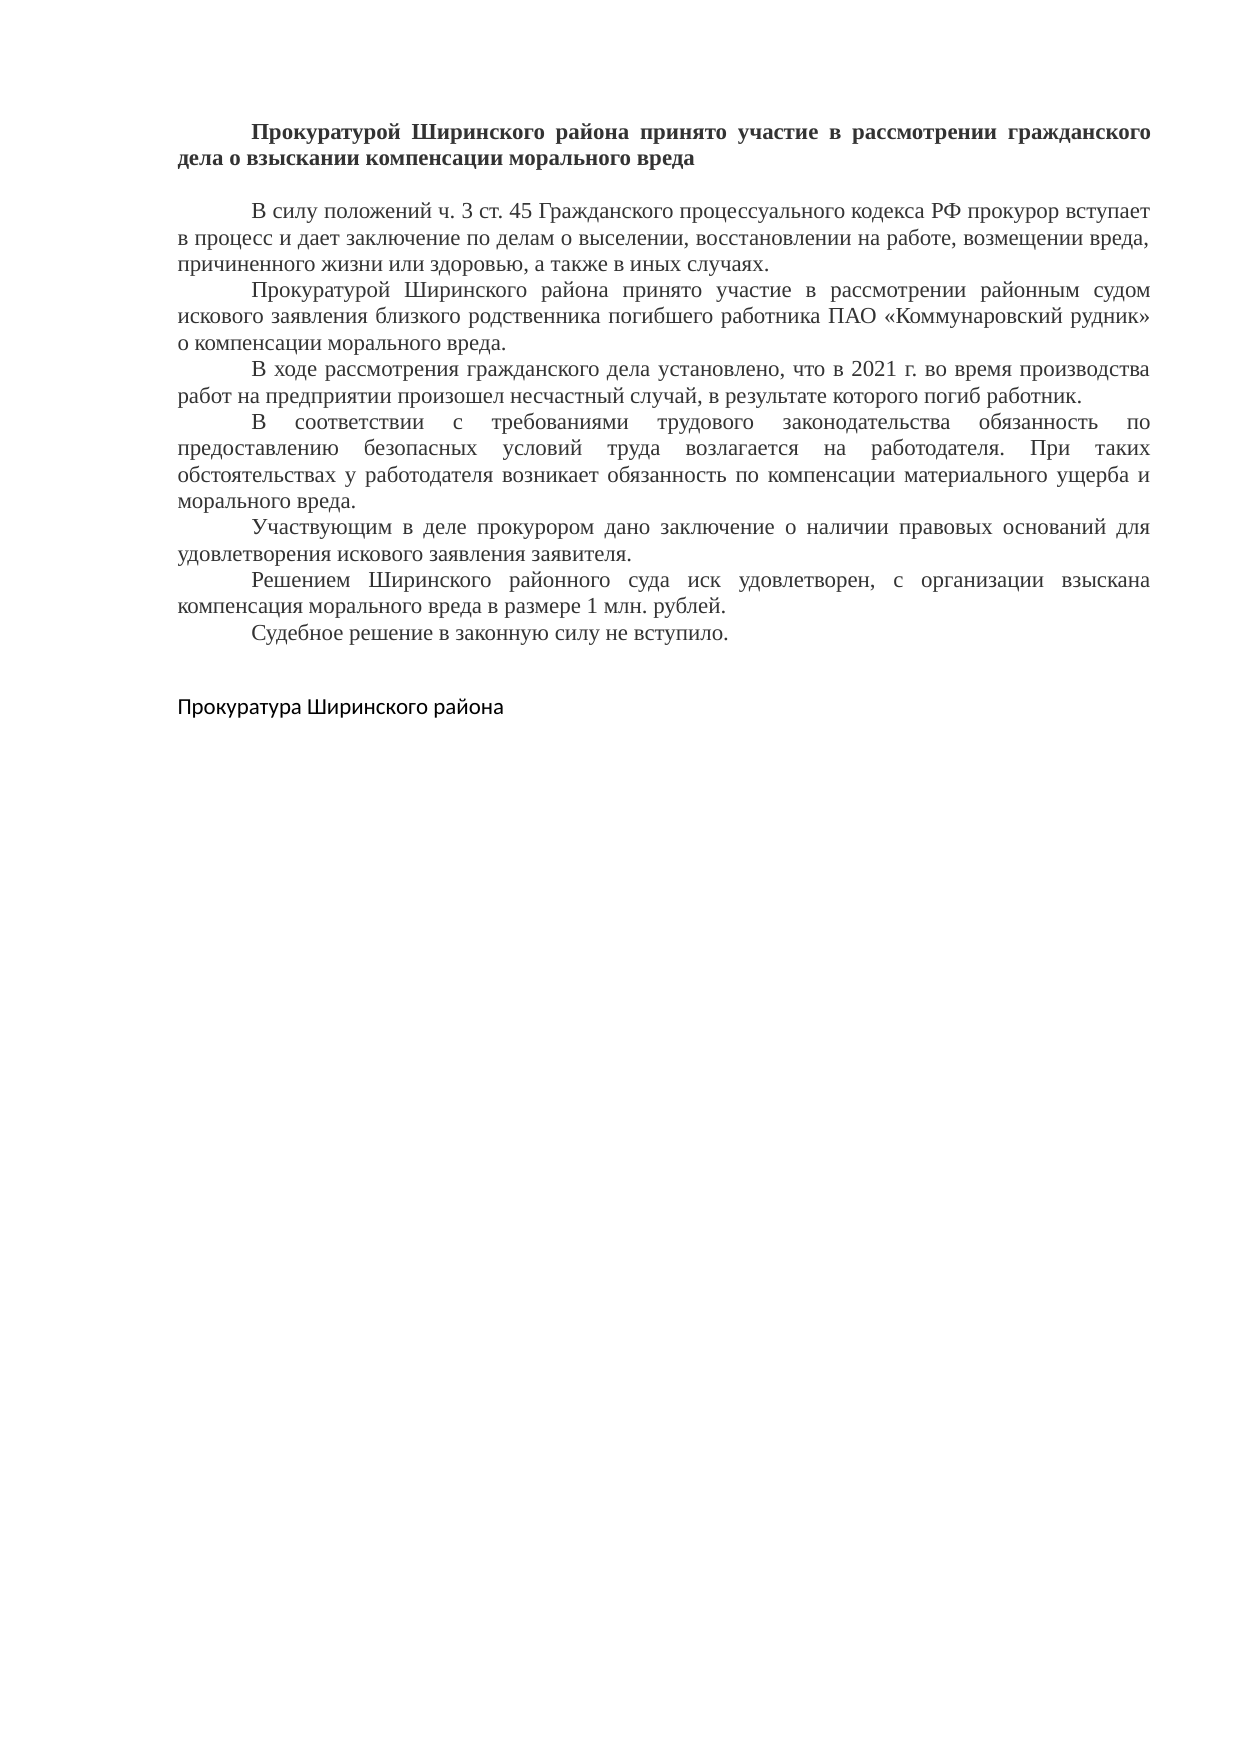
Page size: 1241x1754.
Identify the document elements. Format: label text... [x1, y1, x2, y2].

text В силу положений ч. 3 ст. 45 Гражданского процессуального кодекса РФ прокурор вступает в процесс и дает заключение по делам о выселении, восстановлении на работе, возмещении вреда, причиненного жизни или здоровью, а также в иных случаях. [177, 197, 1152, 276]
text В соответствии с требованиями трудового законодательства обязанность по предоставлению безопасных условий труда возлагается на работодателя. При таких обстоятельствах у работодателя возникает обязанность по компенсации материального ущерба и морального вреда. [177, 408, 1152, 513]
text Решением Ширинского районного суда иск удовлетворен, с организации взыскана компенсация морального вреда в размере 1 млн. рублей. [177, 566, 1152, 619]
text Судебное решение в законную силу не вступило. [177, 619, 1152, 645]
text Прокуратура Ширинского района [177, 692, 1152, 720]
text Прокуратурой Ширинского района принято участие в рассмотрении районным судом искового заявления близкого родственника погибшего работника ПАО «Коммунаровский рудник» о компенсации морального вреда. [177, 276, 1152, 355]
text Участвующим в деле прокурором дано заключение о наличии правовых оснований для удовлетворения искового заявления заявителя. [177, 513, 1152, 566]
text Прокуратурой Ширинского района принято участие в рассмотрении гражданского дела о взыскании компенсации морального вреда [177, 118, 1152, 171]
text В ходе рассмотрения гражданского дела установлено, что в 2021 г. во время производства работ на предприятии произошел несчастный случай, в результате которого погиб работник. [177, 355, 1152, 408]
